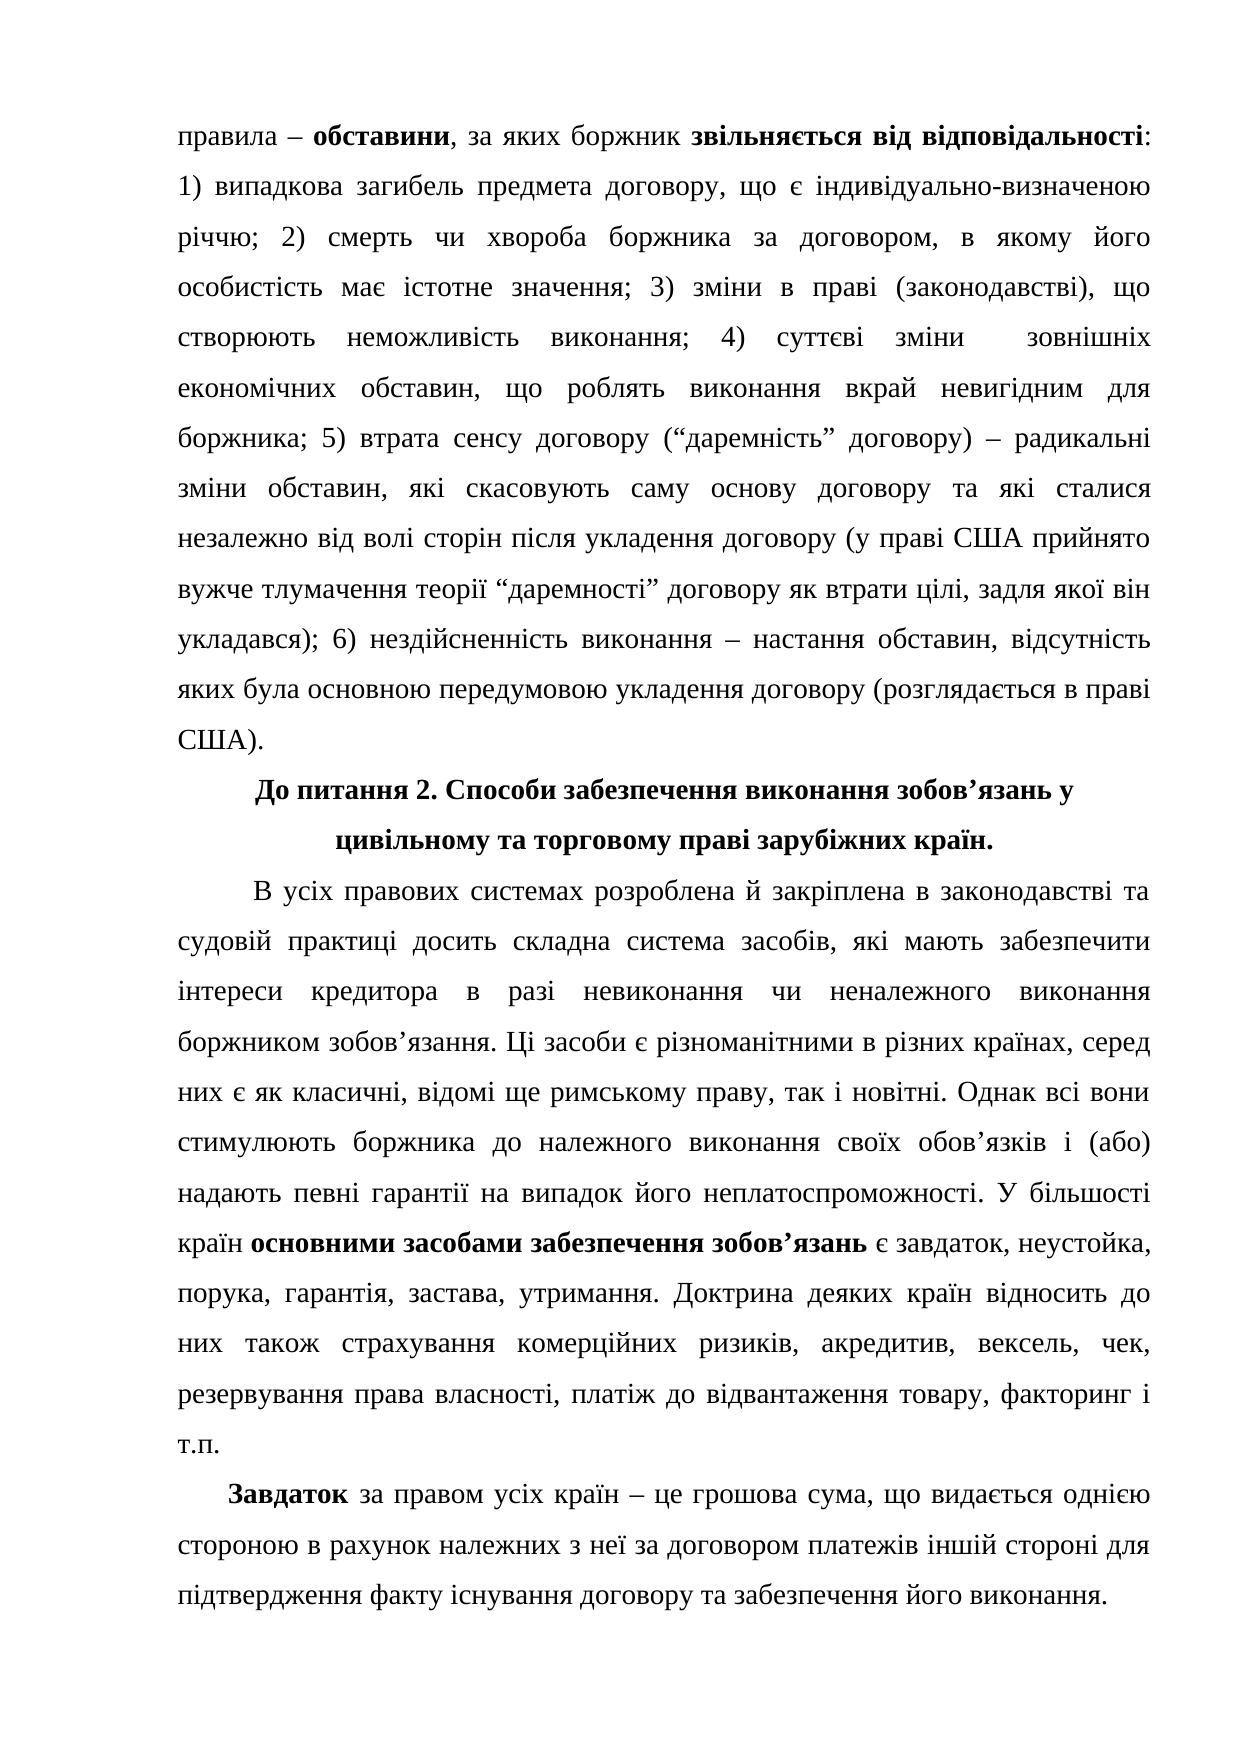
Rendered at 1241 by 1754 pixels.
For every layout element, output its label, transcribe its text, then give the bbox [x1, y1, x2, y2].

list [177, 118, 1152, 755]
list В усіх правових системах розроблена й закріплена в законодавстві та судовій практиці досить складна система засобів, які мають забезпечити інтереси кредитора в разі невиконання чи неналежного виконання боржником зобов’язання. Ці засоби є різноманітними в різних країнах, серед них є як класичні, відомі ще римському праву, так і новітні. Однак всі вони стимулюють боржника до належного виконання своїх обов’язків і (або) надають певні гарантії на випадок його неплатоспроможності. У більшості країн основними засобами забезпечення зобов’язань є завдаток, неустойка, порука, гарантія, застава, утримання. Доктрина деяких країн відносить до них також страхування комерційних ризиків, акредитив, вексель, чек, резервування права власності, платіж до відвантаження товару, факторинг і т.п. [177, 873, 1152, 1460]
list Завдаток за правом усіх країн – це грошова сума, що видається однією стороною в рахунок належних з неї за договором платежів іншій стороні для підтвердження факту існування договору та забезпечення його виконання. [177, 1477, 1152, 1611]
text До питання 2. Способи забезпечення виконання зобов’язань у цивільному та торговому праві зарубіжних країн. [177, 772, 1152, 856]
